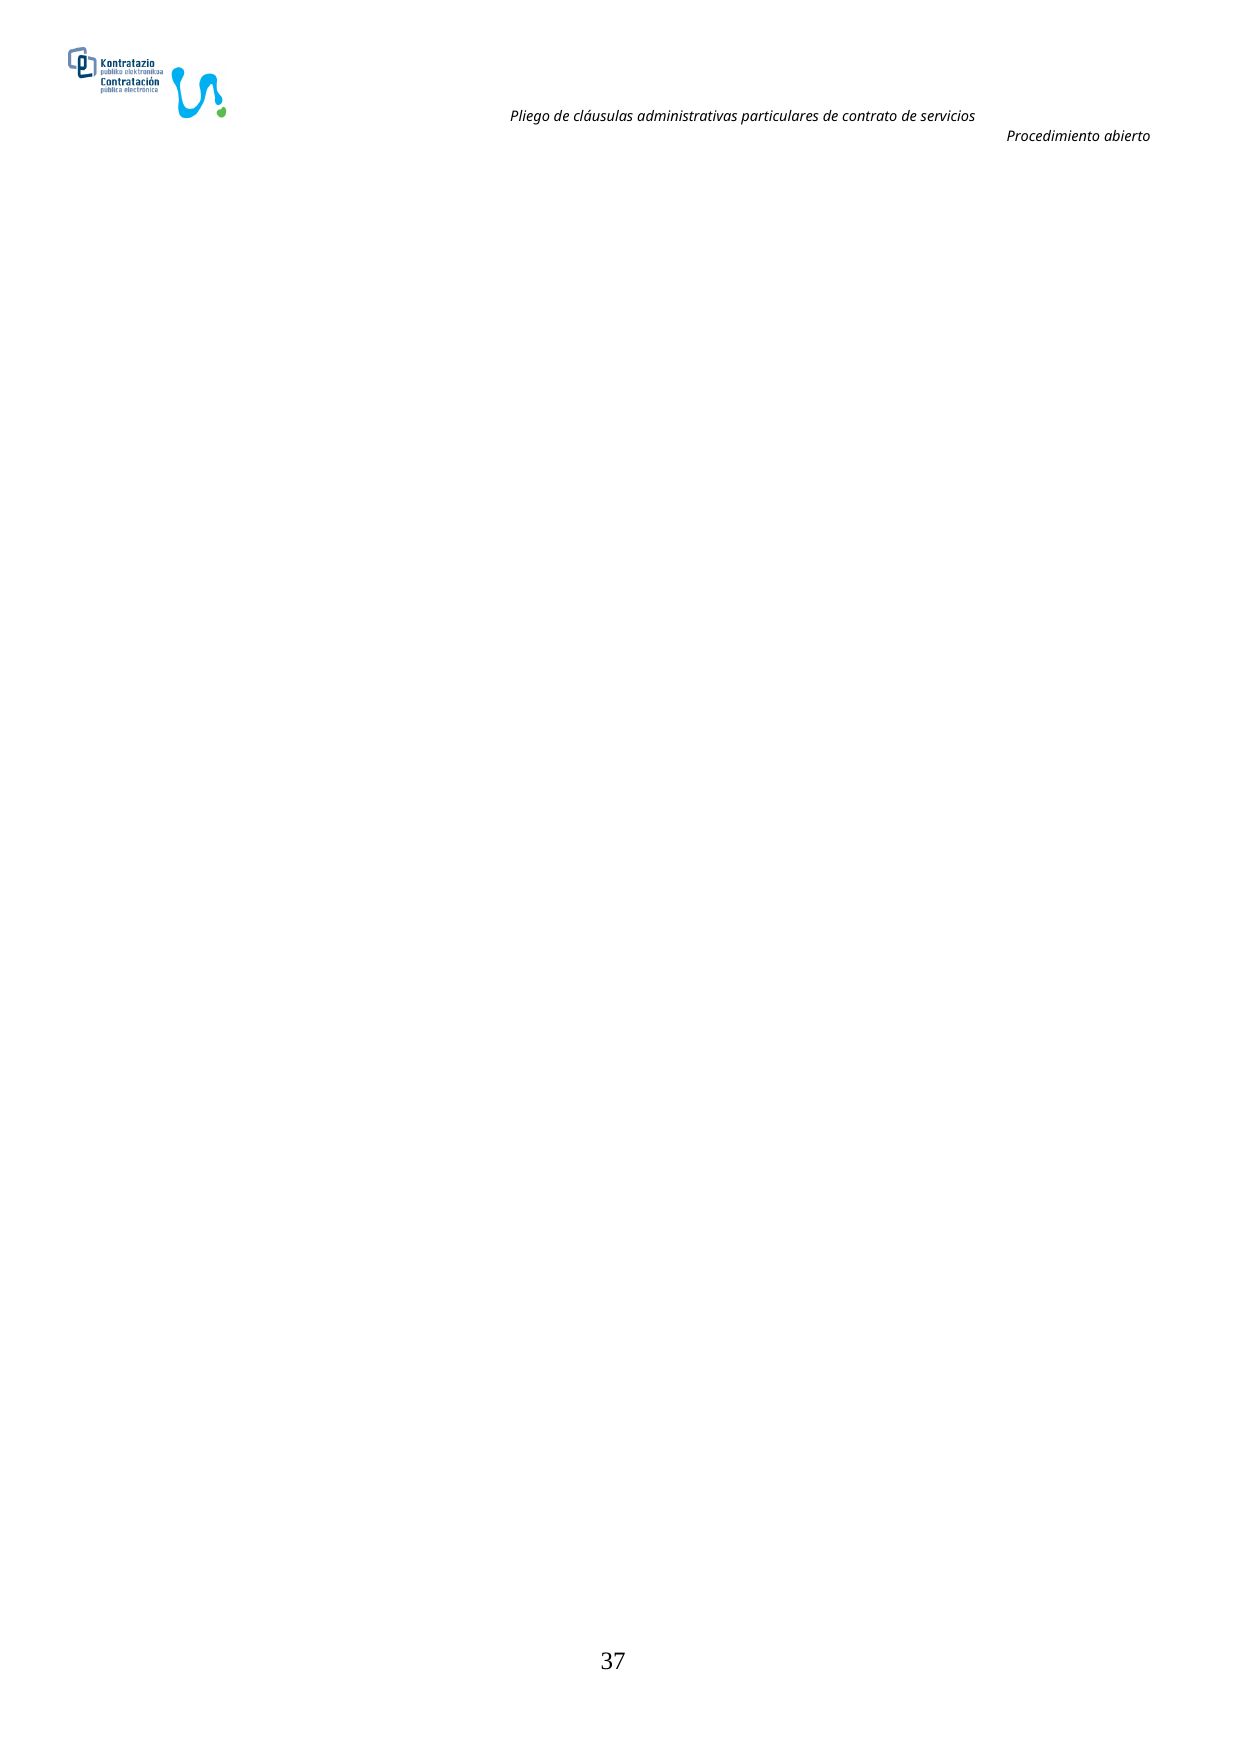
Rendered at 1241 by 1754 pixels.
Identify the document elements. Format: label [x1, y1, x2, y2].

picture [48, 30, 227, 122]
